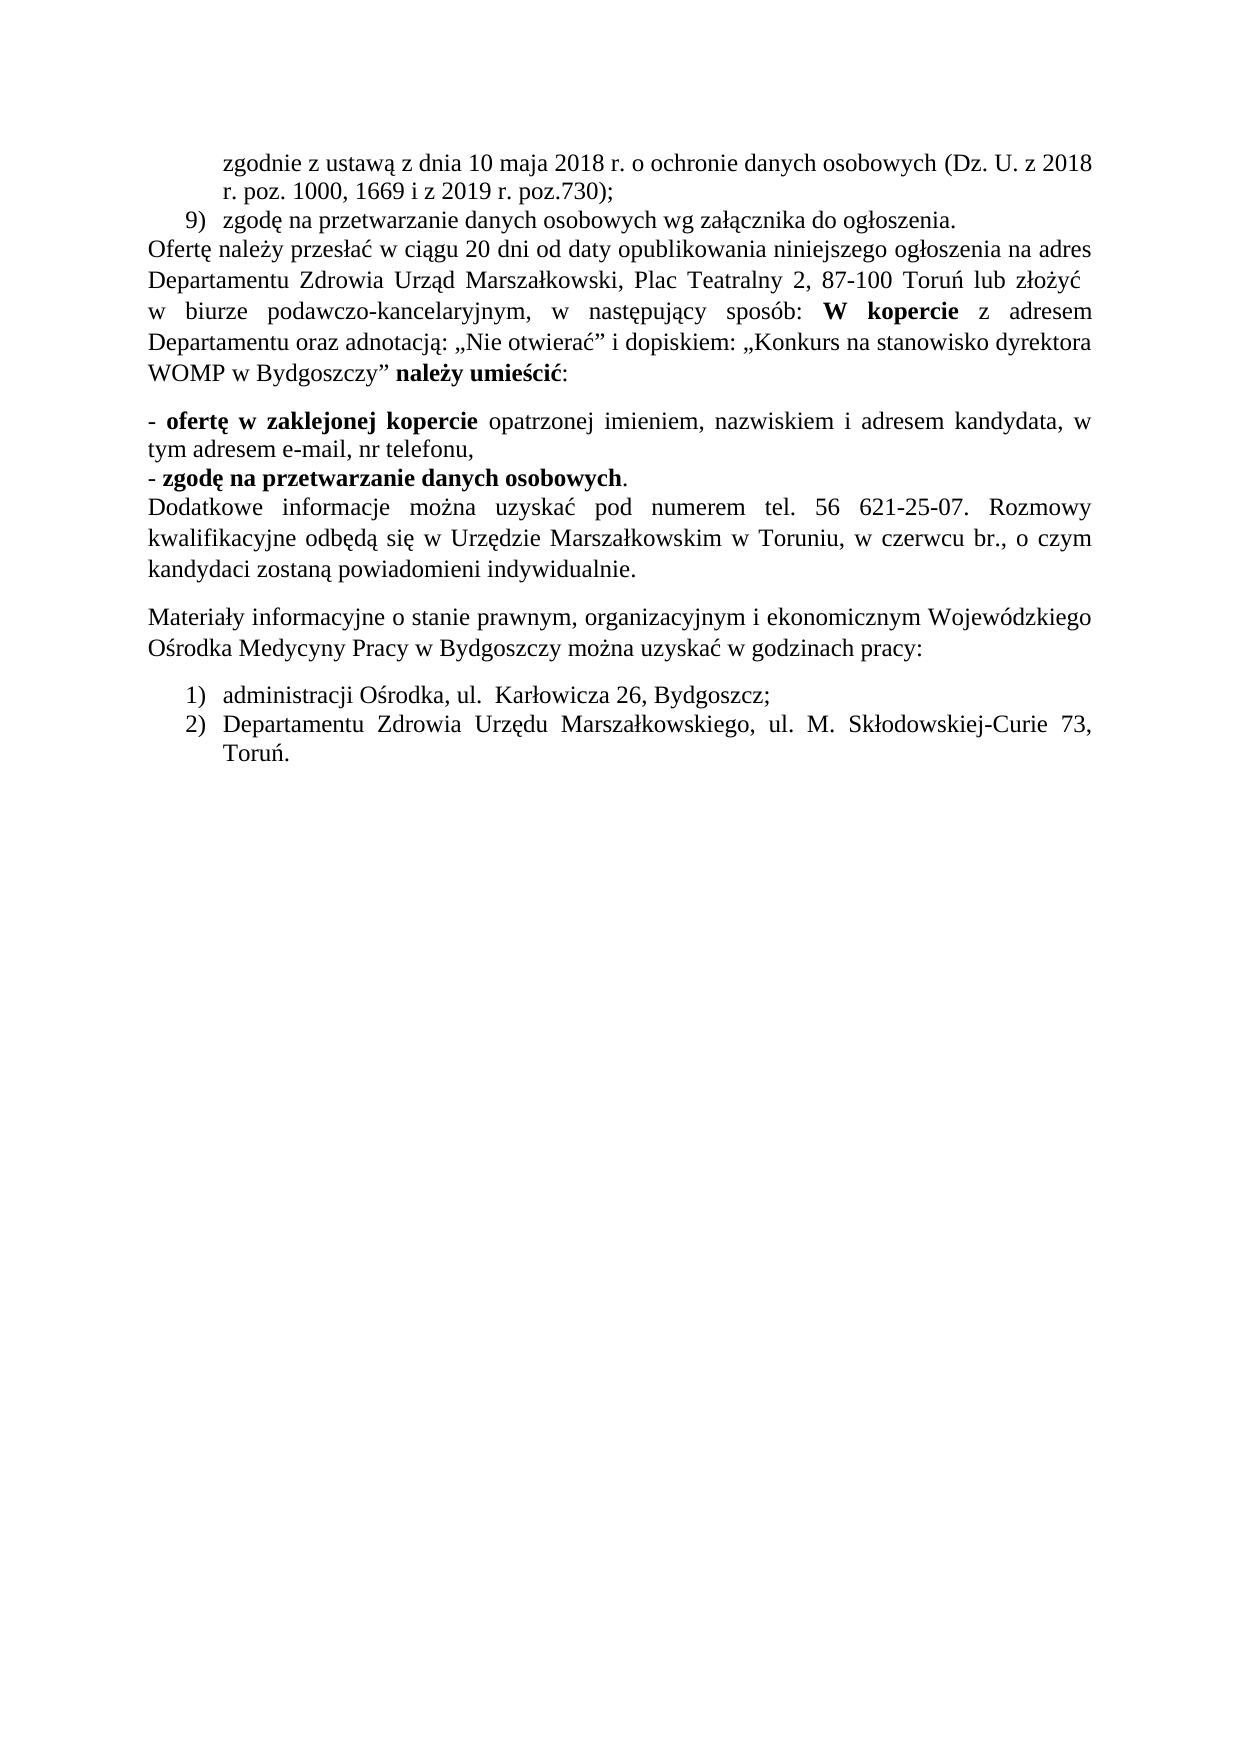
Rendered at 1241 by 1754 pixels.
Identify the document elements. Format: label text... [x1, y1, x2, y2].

list administracji Ośrodka, ul. Karłowicza 26, Bydgoszcz; [185, 681, 1093, 709]
subtitle - ofertę w zaklejonej kopercie opatrzonej imieniem, nazwiskiem i adresem kandydata, w tym adresem e-mail, nr telefonu, [148, 406, 1093, 463]
list zgodę na przetwarzanie danych osobowych wg załącznika do ogłoszenia. [185, 205, 1093, 234]
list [185, 148, 1093, 205]
subtitle - zgodę na przetwarzanie danych osobowych. [148, 463, 1093, 492]
text Ofertę należy przesłać w ciągu 20 dni od daty opublikowania niniejszego ogłoszenia na adres Departamentu Zdrowia Urząd Marszałkowski, Plac Teatralny 2, 87-100 Toruń lub złożyć w biurze podawczo-kancelaryjnym, w następujący sposób: W kopercie z adresem Departamentu oraz adnotacją: „Nie otwierać” i dopiskiem: „Konkurs na stanowisko dyrektora WOMP w Bydgoszczy” należy umieścić: [148, 234, 1093, 387]
text Materiały informacyjne o stanie prawnym, organizacyjnym i ekonomicznym Wojewódzkiego Ośrodka Medycyny Pracy w Bydgoszczy można uzyskać w godzinach pracy: [148, 602, 1093, 662]
text Dodatkowe informacje można uzyskać pod numerem tel. 56 621-25-07. Rozmowy kwalifikacyjne odbędą się w Urzędzie Marszałkowskim w Toruniu, w czerwcu br., o czym kandydaci zostaną powiadomieni indywidualnie. [148, 492, 1093, 583]
list Departamentu Zdrowia Urzędu Marszałkowskiego, ul. M. Skłodowskiej-Curie 73, Toruń. [185, 709, 1093, 767]
